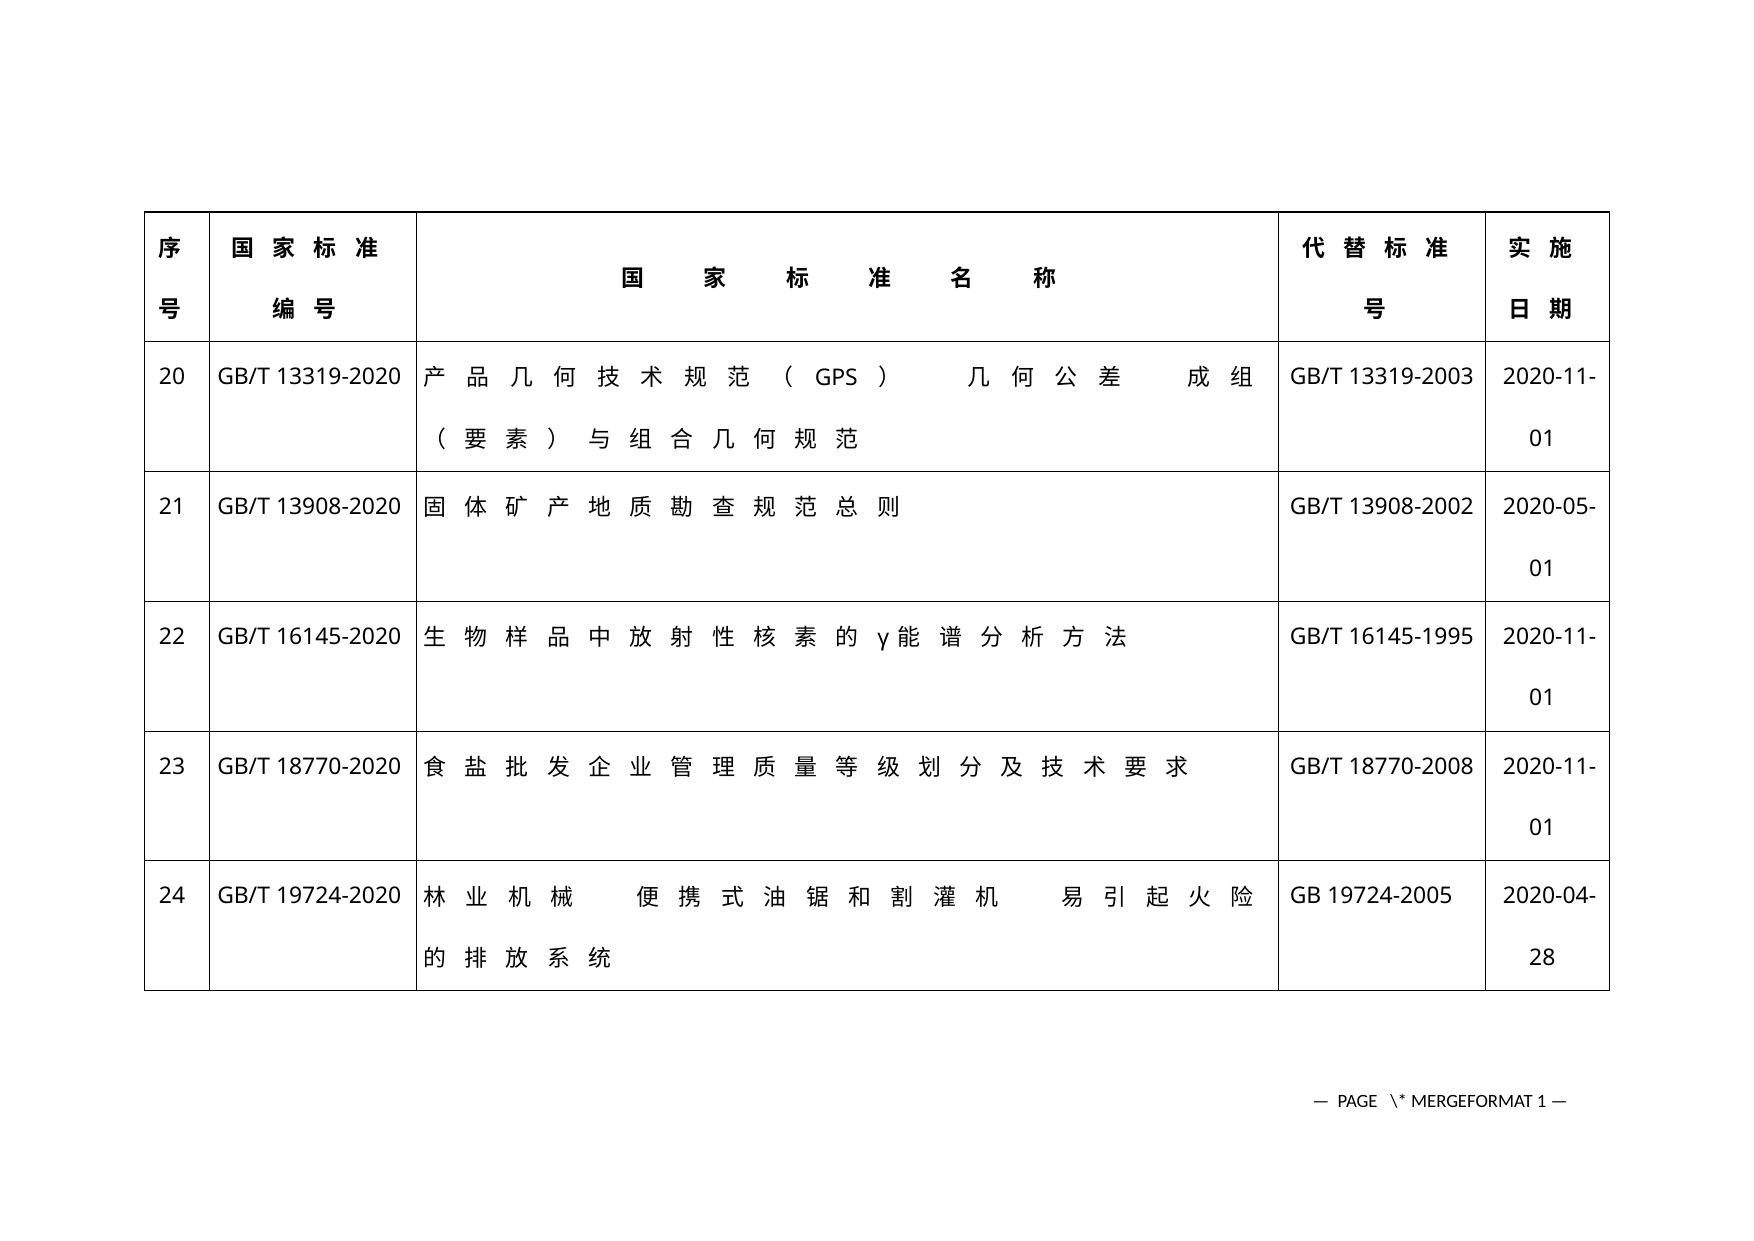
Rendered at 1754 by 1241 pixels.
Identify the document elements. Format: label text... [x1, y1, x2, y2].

table_cell GB/T 16145-2020 [210, 602, 416, 731]
table_cell 23 [145, 732, 209, 860]
table_header 实施日期 [1486, 213, 1609, 341]
table_cell 22 [145, 602, 209, 731]
table_cell 固体矿产地质勘查规范总则 [417, 472, 1278, 601]
table_header 国 家 标 准 名 称 [417, 213, 1278, 341]
table_cell GB 19724-2005 [1279, 861, 1485, 990]
table_cell GB/T 18770-2020 [210, 732, 416, 860]
table_cell GB/T 13319-2020 [210, 342, 416, 471]
table_cell 2020-11-01 [1486, 602, 1609, 731]
table_header 代替标准号 [1279, 213, 1485, 341]
table_cell GB/T 19724-2020 [210, 861, 416, 990]
table_cell GB/T 13908-2002 [1279, 472, 1485, 601]
table_cell 林业机械 便携式油锯和割灌机 易引起火险的排放系统 [417, 861, 1278, 990]
table_cell 2020-04-28 [1486, 861, 1609, 990]
table_cell 食盐批发企业管理质量等级划分及技术要求 [417, 732, 1278, 860]
table_cell GB/T 13319-2003 [1279, 342, 1485, 471]
table_cell 2020-11-01 [1486, 732, 1609, 860]
table_cell 2020-05-01 [1486, 472, 1609, 601]
table_cell GB/T 18770-2008 [1279, 732, 1485, 860]
table_header 国家标准编号 [210, 213, 416, 341]
table_cell GB/T 16145-1995 [1279, 602, 1485, 731]
table_cell 2020-11-01 [1486, 342, 1609, 471]
table_cell 24 [145, 861, 209, 990]
table_cell GB/T 13908-2020 [210, 472, 416, 601]
table_cell 20 [145, 342, 209, 471]
table_cell 生物样品中放射性核素的γ能谱分析方法 [417, 602, 1278, 731]
table_header 序号 [145, 213, 209, 341]
table_cell 产品几何技术规范（GPS） 几何公差 成组（要素）与组合几何规范 [417, 342, 1278, 471]
table_cell 21 [145, 472, 209, 601]
